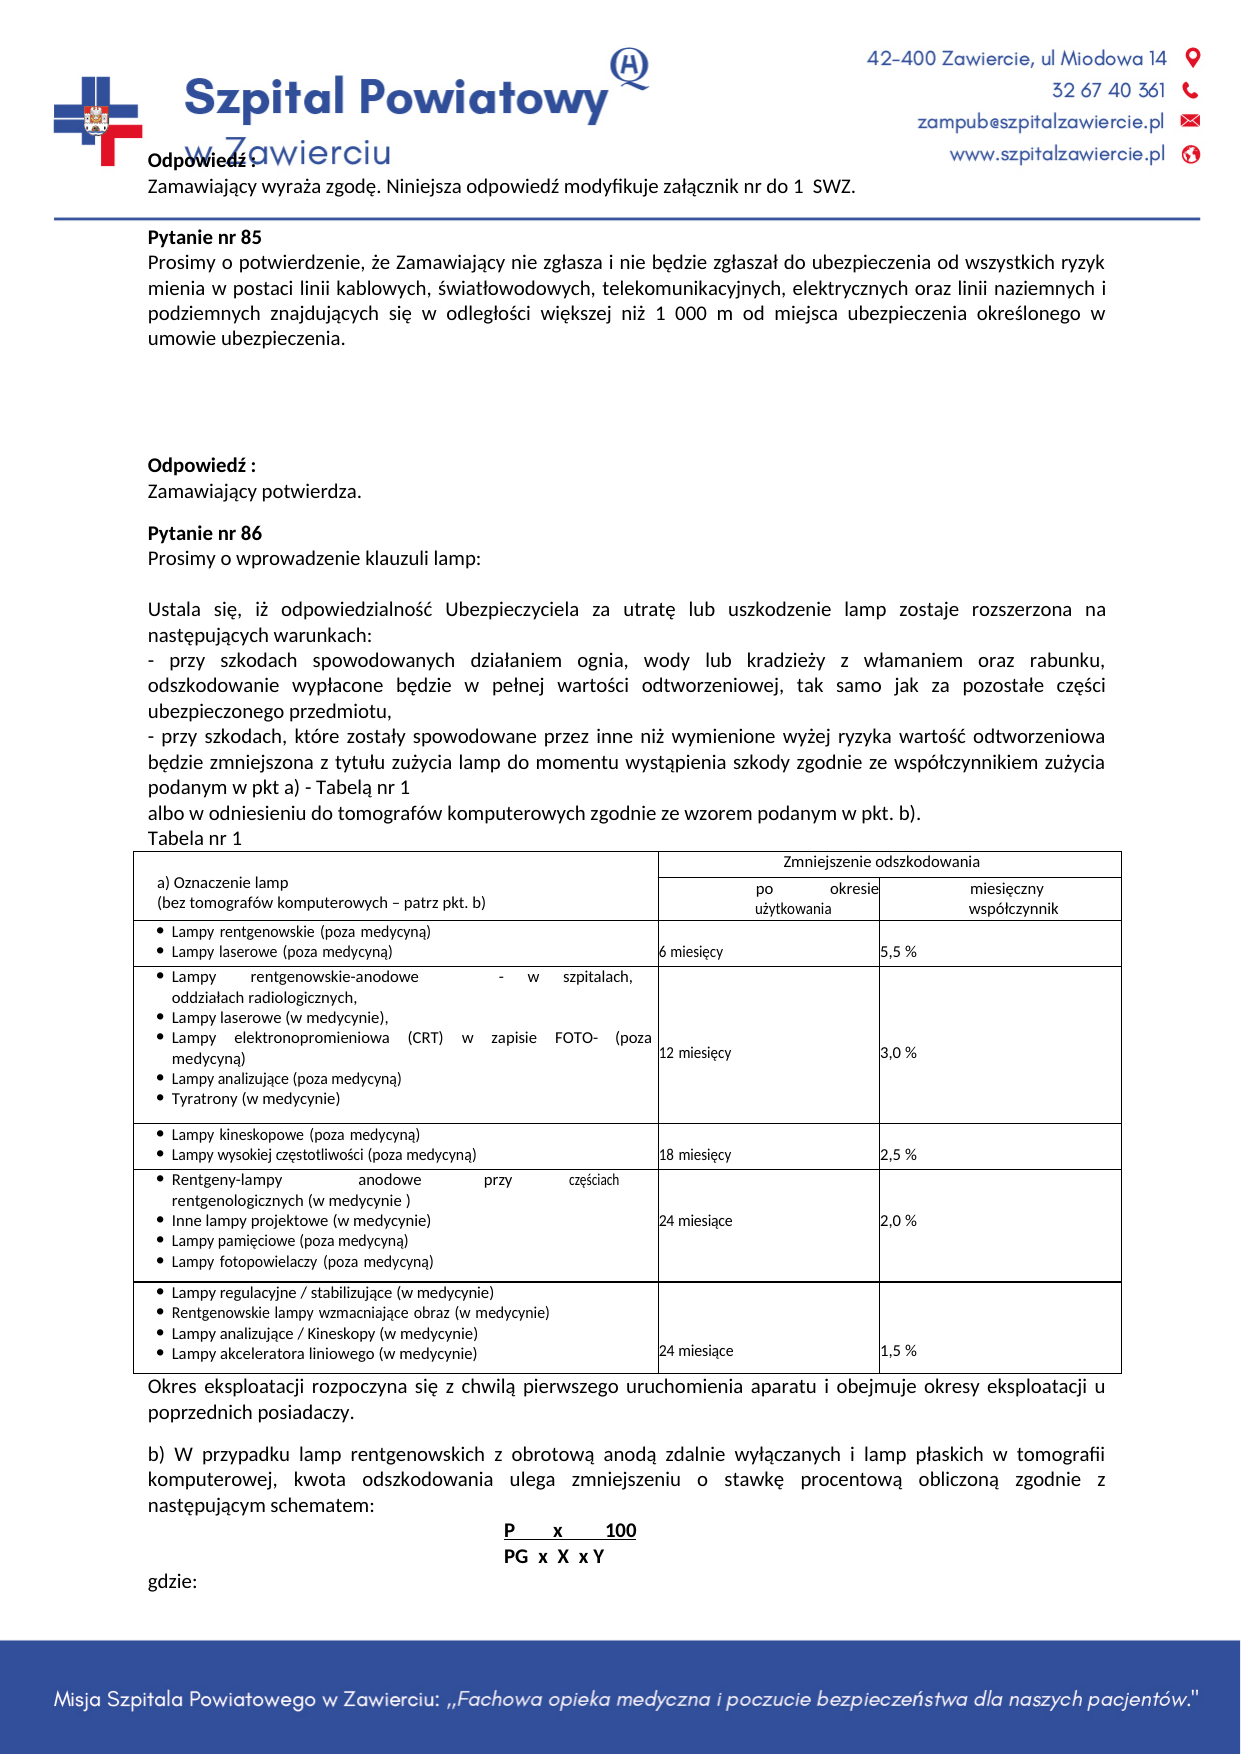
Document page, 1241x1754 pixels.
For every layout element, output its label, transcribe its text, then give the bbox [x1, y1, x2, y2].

text Okres eksploatacji rozpoczyna się z chwilą pierwszego uruchomienia aparatu i obejmuje okresy eksploatacji u poprzednich posiadaczy. [148, 1374, 1107, 1424]
table_cell 24 miesiące [659, 1283, 879, 1373]
text PG x X x Y [504, 1543, 1107, 1568]
table_cell 12 miesięcy [659, 967, 879, 1123]
table_cell Lampy rentgenowskie-anodowe - w szpitalach, oddziałach radiologicznych, Lampy laserowe (w medycynie), Lampy elektronopromieniowa (CRT) w zapisie FOTO- (poza medycyną) Lampy analizujące (poza medycyną) Tyratrony (w medycynie) [134, 967, 658, 1123]
text P x 100 [504, 1517, 1107, 1543]
text Tabela nr 1 [148, 825, 1107, 851]
table_cell 2,5 % [880, 1124, 1121, 1168]
text Zamawiający potwierdza. [148, 478, 1107, 503]
text Prosimy o wprowadzenie klauzuli lamp: [148, 546, 1107, 571]
text Odpowiedź : [148, 453, 1107, 478]
table_cell Lampy kineskopowe (poza medycyną) Lampy wysokiej częstotliwości (poza medycyną) [134, 1124, 658, 1168]
table_cell 6 miesięcy [659, 921, 879, 966]
text albo w odniesieniu do tomografów komputerowych zgodnie ze wzorem podanym w pkt. b). [148, 800, 1107, 825]
text Ustala się, iż odpowiedzialność Ubezpieczyciela za utratę lub uszkodzenie lamp zostaje rozszerzona na następujących warunkach: [148, 596, 1107, 647]
text Pytanie nr 85 [148, 224, 1107, 249]
table_cell 2,0 % [880, 1170, 1121, 1281]
table_cell 5,5 % [880, 921, 1121, 966]
table_cell Lampy regulacyjne / stabilizujące (w medycynie) Rentgenowskie lampy wzmacniające obraz (w medycynie) Lampy analizujące / Kineskopy (w medycynie) Lampy akceleratora liniowego (w medycynie) [134, 1283, 658, 1373]
text b) W przypadku lamp rentgenowskich z obrotową anodą zdalnie wyłączanych i lamp płaskich w tomografii komputerowej, kwota odszkodowania ulega zmniejszeniu o stawkę procentową obliczoną zgodnie z następującym schematem: [148, 1441, 1107, 1517]
table_cell 24 miesiące [659, 1170, 879, 1281]
text Prosimy o potwierdzenie, że Zamawiający nie zgłasza i nie będzie zgłaszał do ubezpieczenia od wszystkich ryzyk mienia w postaci linii kablowych, światłowodowych, telekomunikacyjnych, elektrycznych oraz linii naziemnych i podziemnych znajdujących się w odległości większej niż 1 000 m od miejsca ubezpieczenia określonego w umowie ubezpieczenia. [148, 249, 1107, 351]
picture [0, 0, 1241, 1754]
table_header Zmniejszenie odszkodowania [659, 852, 1121, 877]
text Odpowiedź : [148, 148, 1107, 173]
table_cell Lampy rentgenowskie (poza medycyną) Lampy laserowe (poza medycyną) [134, 921, 658, 966]
table_cell miesięczny współczynnik [880, 878, 1121, 920]
table_header a) Oznaczenie lamp (bez tomografów komputerowych – patrz pkt. b) [134, 852, 658, 920]
text - przy szkodach spowodowanych działaniem ognia, wody lub kradzieży z włamaniem oraz rabunku, odszkodowanie wypłacone będzie w pełnej wartości odtworzeniowej, tak samo jak za pozostałe części ubezpieczonego przedmiotu, [148, 647, 1107, 723]
table_cell 3,0 % [880, 967, 1121, 1123]
text - przy szkodach, które zostały spowodowane przez inne niż wymienione wyżej ryzyka wartość odtworzeniowa będzie zmniejszona z tytułu zużycia lamp do momentu wystąpienia szkody zgodnie ze współczynnikiem zużycia podanym w pkt a) - Tabelą nr 1 [148, 723, 1107, 800]
table_cell po okresie użytkowania [659, 878, 879, 920]
table_cell Rentgeny-lampy anodowe przy częściach rentgenologicznych (w medycynie ) Inne lampy projektowe (w medycynie) Lampy pamięciowe (poza medycyną) Lampy fotopowielaczy (poza medycyną) [134, 1170, 658, 1281]
table_cell 1,5 % [880, 1283, 1121, 1373]
table_cell 18 miesięcy [659, 1124, 879, 1168]
text Zamawiający wyraża zgodę. Niniejsza odpowiedź modyfikuje załącznik nr do 1 SWZ. [148, 173, 1107, 198]
text Pytanie nr 86 [148, 520, 1107, 546]
text gdzie: [148, 1568, 1107, 1594]
